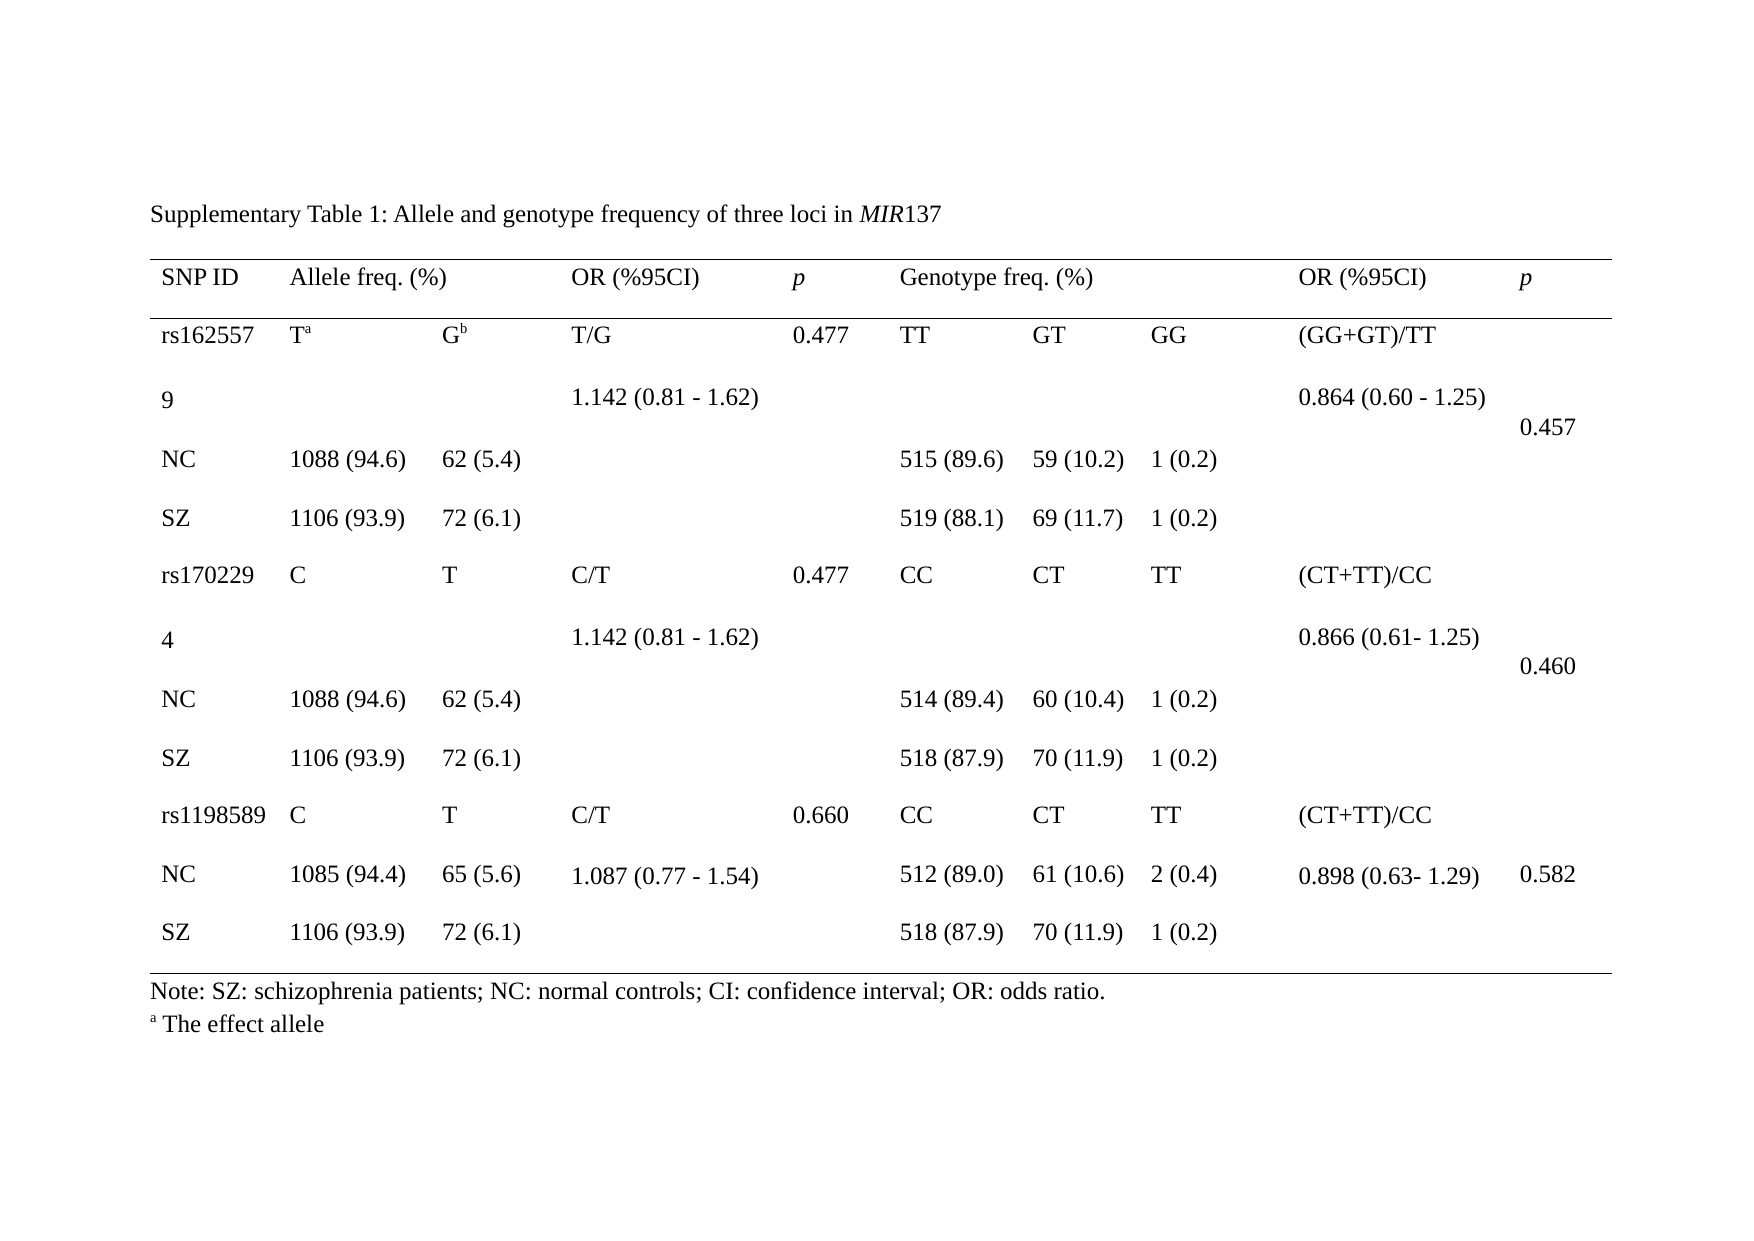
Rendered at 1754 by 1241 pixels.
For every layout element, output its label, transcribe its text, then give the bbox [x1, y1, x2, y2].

table_cell 69 (11.7) [1021, 500, 1139, 558]
table_cell 62 (5.4) [431, 441, 560, 500]
table_cell C/T 1.087 (0.77 - 1.54) [560, 798, 781, 973]
table_cell GT [1021, 319, 1139, 441]
table_cell C [278, 798, 431, 856]
table_cell 1085 (94.4) [278, 856, 431, 914]
table_cell CT [1021, 559, 1139, 681]
table_cell 1 (0.2) [1139, 681, 1287, 740]
table_cell SZ [150, 915, 278, 973]
table_cell 72 (6.1) [431, 740, 560, 798]
table_header OR (%95CI) [560, 260, 781, 317]
table_cell (CT+TT)/CC 0.866 (0.61- 1.25) [1287, 559, 1508, 798]
table_cell 0.457 [1508, 319, 1612, 558]
table_cell T [431, 559, 560, 681]
table_cell 1106 (93.9) [278, 740, 431, 798]
table_cell 515 (89.6) [888, 441, 1021, 500]
table_cell T [431, 798, 560, 856]
table_cell NC [150, 681, 278, 740]
table_cell 1088 (94.6) [278, 681, 431, 740]
table_header Genotype freq. (%) [888, 260, 1287, 317]
table_cell C/T 1.142 (0.81 - 1.62) [560, 559, 781, 798]
text Supplementary Table 1: Allele and genotype frequency of three loci in MIR137 [150, 198, 1604, 230]
table_cell NC [150, 856, 278, 914]
table_cell (GG+GT)/TT 0.864 (0.60 - 1.25) [1287, 319, 1508, 558]
table_cell 1 (0.2) [1139, 915, 1287, 973]
table_cell Gb [431, 319, 560, 441]
table_header Allele freq. (%) [278, 260, 560, 317]
table_cell Ta [278, 319, 431, 441]
table_cell 70 (11.9) [1021, 740, 1139, 798]
table_cell 65 (5.6) [431, 856, 560, 914]
table_cell T/G 1.142 (0.81 - 1.62) [560, 319, 781, 558]
table_cell 72 (6.1) [431, 915, 560, 973]
table_cell 0.460 [1508, 559, 1612, 798]
table_cell (CT+TT)/CC 0.898 (0.63- 1.29) [1287, 798, 1508, 973]
table_header p [781, 260, 888, 317]
table_cell 72 (6.1) [431, 500, 560, 558]
table_cell C [278, 559, 431, 681]
table_cell 60 (10.4) [1021, 681, 1139, 740]
table_cell TT [1139, 559, 1287, 681]
table_cell 59 (10.2) [1021, 441, 1139, 500]
table_cell 519 (88.1) [888, 500, 1021, 558]
text Note: SZ: schizophrenia patients; NC: normal controls; CI: confidence interval; OR: odds ratio. [150, 974, 1604, 1007]
table_cell CC [888, 798, 1021, 856]
table_cell SZ [150, 740, 278, 798]
table_cell 0.660 [781, 798, 888, 973]
table_cell 1106 (93.9) [278, 915, 431, 973]
table_cell NC [150, 441, 278, 500]
table_cell 2 (0.4) [1139, 856, 1287, 914]
table_cell TT [1139, 798, 1287, 856]
table_cell rs1625579 [150, 319, 278, 441]
table_cell 1088 (94.6) [278, 441, 431, 500]
table_cell rs1702294 [150, 559, 278, 681]
table_cell 1 (0.2) [1139, 500, 1287, 558]
table_header OR (%95CI) [1287, 260, 1508, 317]
table_cell 1 (0.2) [1139, 740, 1287, 798]
table_cell 0.477 [781, 559, 888, 798]
table_header p [1508, 260, 1612, 317]
table_cell 61 (10.6) [1021, 856, 1139, 914]
table_cell TT [888, 319, 1021, 441]
table_cell 70 (11.9) [1021, 915, 1139, 973]
table_cell 1 (0.2) [1139, 441, 1287, 500]
table_cell CT [1021, 798, 1139, 856]
text a The effect allele [150, 1007, 1604, 1039]
table_cell 0.582 [1508, 798, 1612, 973]
table_cell 518 (87.9) [888, 915, 1021, 973]
table_cell 514 (89.4) [888, 681, 1021, 740]
table_cell 0.477 [781, 319, 888, 558]
table_cell 512 (89.0) [888, 856, 1021, 914]
table_cell rs1198589 [150, 798, 278, 856]
table_cell 62 (5.4) [431, 681, 560, 740]
table_cell SZ [150, 500, 278, 558]
table_cell 1106 (93.9) [278, 500, 431, 558]
table_cell CC [888, 559, 1021, 681]
table_cell GG [1139, 319, 1287, 441]
table_header SNP ID [150, 260, 278, 317]
table_cell 518 (87.9) [888, 740, 1021, 798]
